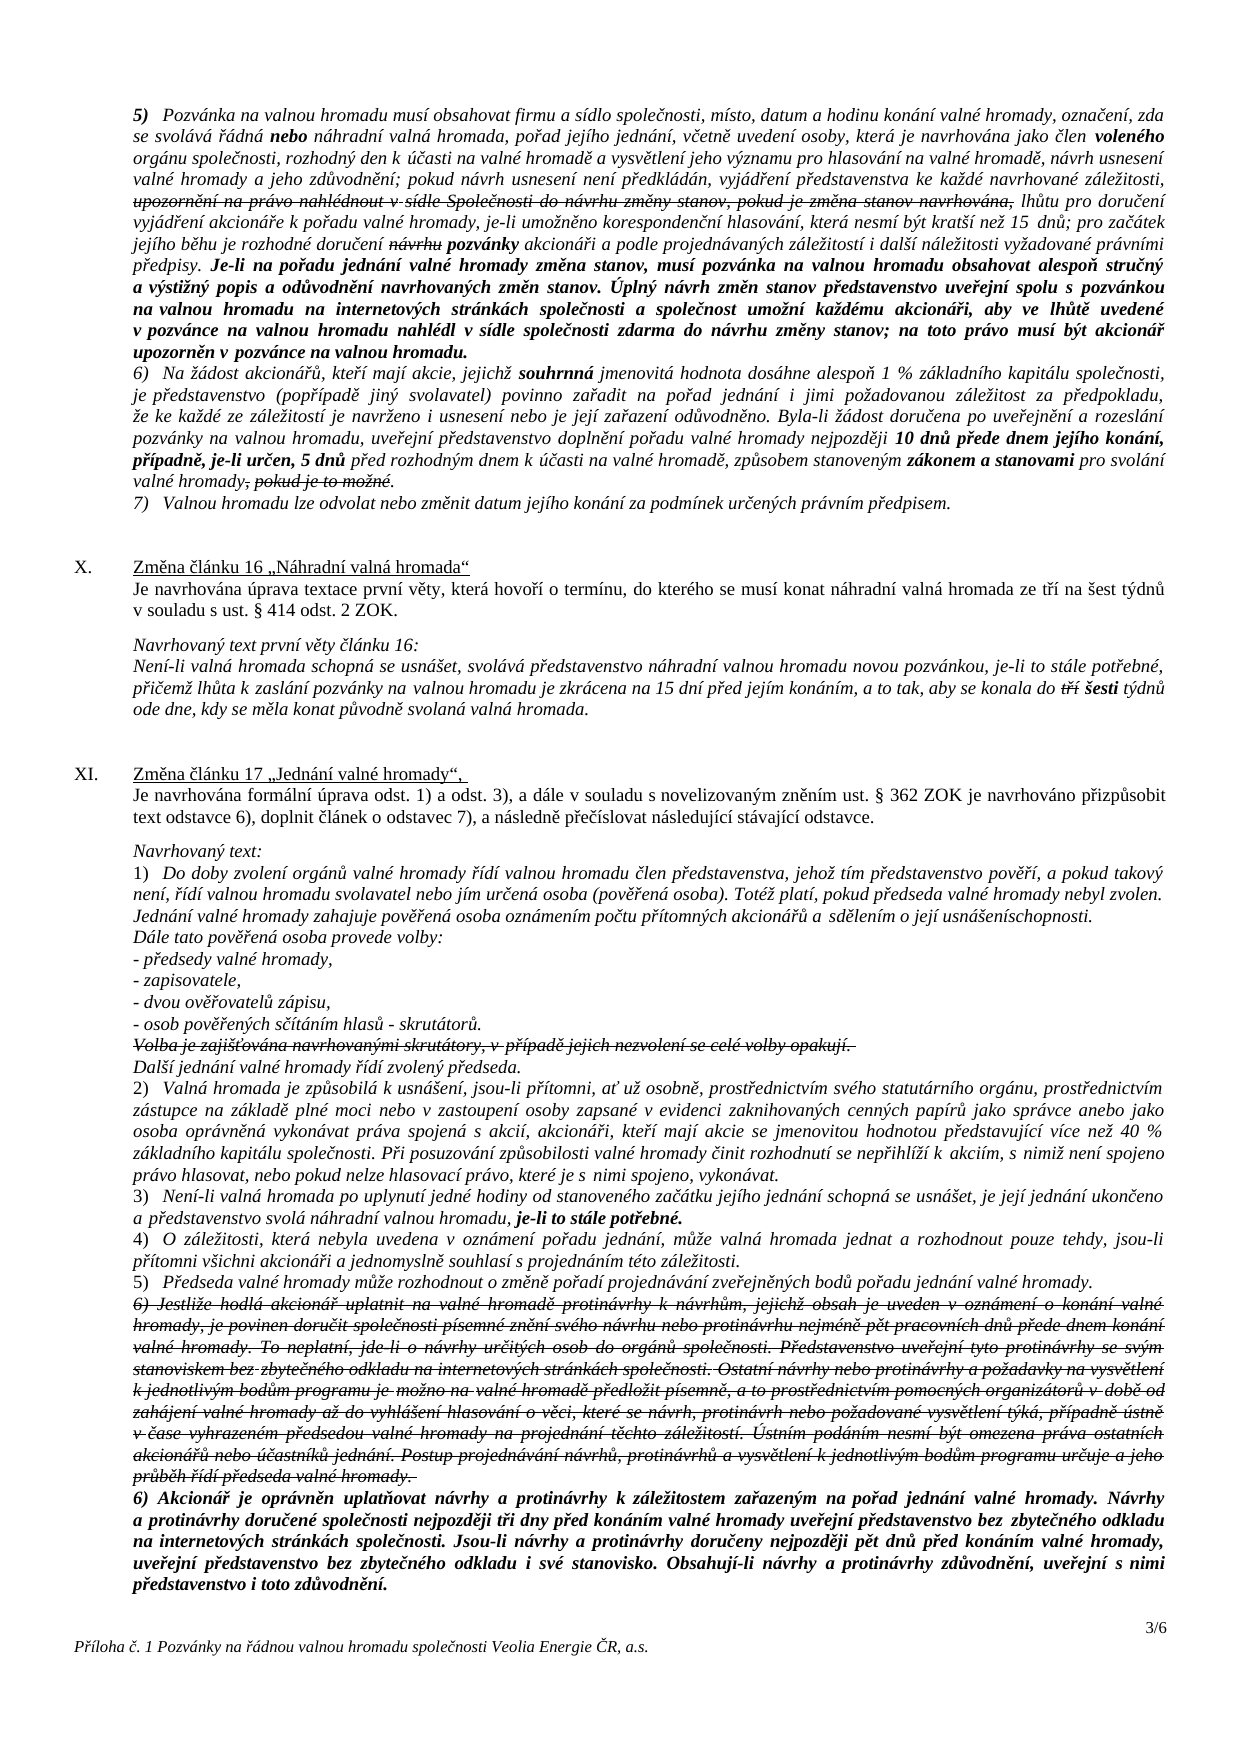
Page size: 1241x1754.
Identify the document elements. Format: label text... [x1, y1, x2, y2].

text - předsedy valné hromady, [133, 948, 1167, 969]
text Je navrhována úprava textace první věty, která hovoří o termínu, do kterého se musí konat náhradní valná hromada ze tří na šest týdnů v souladu s ust. § 414 odst. 2 ZOK. [133, 578, 1167, 621]
text Je navrhována formální úprava odst. 1) a odst. 3), a dále v souladu s novelizovaným zněním ust. § 362 ZOK je navrhováno přizpůsobit text odstavce 6), doplnit článek o odstavec 7), a následně přečíslovat následující stávající odstavce. [133, 784, 1167, 827]
list Na žádost akcionářů, kteří mají akcie, jejichž souhrnná jmenovitá hodnota dosáhne alespoň 1 % základního kapitálu společnosti, je představenstvo (popřípadě jiný svolavatel) povinno zařadit na pořad jednání i jimi požadovanou záležitost za předpokladu, že ke každé ze záležitostí je navrženo i usnesení nebo je její zařazení odůvodněno. Byla-li žádost doručena po uveřejnění a rozeslání pozvánky na valnou hromadu, uveřejní představenstvo doplnění pořadu valné hromady nejpozději 10 dnů přede dnem jejího konání, případně, je-li určen, 5 dnů před rozhodným dnem k účasti na valné hromadě, způsobem stanoveným zákonem a stanovami pro svolání valné hromady, pokud je to možné. [133, 362, 1167, 492]
text Navrhovaný text: [133, 840, 1167, 862]
list Do doby zvolení orgánů valné hromady řídí valnou hromadu člen představenstva, jehož tím představenstvo pověří, a pokud takový není, řídí valnou hromadu svolavatel nebo jím určená osoba (pověřená osoba). Totéž platí, pokud předseda valné hromady nebyl zvolen. Jednání valné hromady zahajuje pověřená osoba oznámením počtu přítomných akcionářů a sdělením o její usnášeníschopnosti. [133, 862, 1167, 926]
text Dále tato pověřená osoba provede volby: [133, 926, 1167, 948]
text - dvou ověřovatelů zápisu, [133, 991, 1167, 1012]
text Není-li valná hromada schopná se usnášet, svolává představenstvo náhradní valnou hromadu novou pozvánkou, je-li to stále potřebné, přičemž lhůta k zaslání pozvánky na valnou hromadu je zkrácena na 15 dní před jejím konáním, a to tak, aby se konala do tří šesti týdnů ode dne, kdy se měla konat původně svolaná valná hromada. [133, 655, 1167, 720]
text - zapisovatele, [133, 969, 1167, 991]
list O záležitosti, která nebyla uvedena v oznámení pořadu jednání, může valná hromada jednat a rozhodnout pouze tehdy, jsou-li přítomni všichni akcionáři a jednomyslně souhlasí s projednáním této záležitosti. [133, 1228, 1167, 1271]
list Není-li valná hromada po uplynutí jedné hodiny od stanoveného začátku jejího jednání schopná se usnášet, je její jednání ukončeno a představenstvo svolá náhradní valnou hromadu, je-li to stále potřebné. [133, 1185, 1167, 1228]
text 6) Akcionář je oprávněn uplatňovat návrhy a protinávrhy k záležitostem zařazeným na pořad jednání valné hromady. Návrhy a protinávrhy doručené společnosti nejpozději tři dny před konáním valné hromady uveřejní představenstvo bez zbytečného odkladu na internetových stránkách společnosti. Jsou-li návrhy a protinávrhy doručeny nejpozději pět dnů před konáním valné hromady, uveřejní představenstvo bez zbytečného odkladu i své stanovisko. Obsahují-li návrhy a protinávrhy zdůvodnění, uveřejní s nimi představenstvo i toto zdůvodnění. [133, 1487, 1167, 1595]
text 6) Jestliže hodlá akcionář uplatnit na valné hromadě protinávrhy k návrhům, jejichž obsah je uveden v oznámení o konání valné hromady, je povinen doručit společnosti písemné znění svého návrhu nebo protinávrhu nejméně pět pracovních dnů přede dnem konání valné hromady. To neplatní, jde-li o návrhy určitých osob do orgánů společnosti. Představenstvo uveřejní tyto protinávrhy se svým stanoviskem bez zbytečného odkladu na internetových stránkách společnosti. Ostatní návrhy nebo protinávrhy a požadavky na vysvětlení k jednotlivým bodům programu je možno na valné hromadě předložit písemně, a to prostřednictvím pomocných organizátorů v době od zahájení valné hromady až do vyhlášení hlasování o věci, které se návrh, protinávrh nebo požadované vysvětlení týká, případně ústně v čase vyhrazeném předsedou valné hromady na projednání těchto záležitostí. Ústním podáním nesmí být omezena práva ostatních akcionářů nebo účastníků jednání. Postup projednávání návrhů, protinávrhů a vysvětlení k jednotlivým bodům programu určuje a jeho průběh řídí předseda valné hromady. [133, 1293, 1167, 1487]
text Navrhovaný text první věty článku 16: [133, 633, 1167, 655]
list Pozvánka na valnou hromadu musí obsahovat firmu a sídlo společnosti, místo, datum a hodinu konání valné hromady, označení, zda se svolává řádná nebo náhradní valná hromada, pořad jejího jednání, včetně uvedení osoby, která je navrhována jako člen voleného orgánu společnosti, rozhodný den k účasti na valné hromadě a vysvětlení jeho významu pro hlasování na valné hromadě, návrh usnesení valné hromady a jeho zdůvodnění; pokud návrh usnesení není předkládán, vyjádření představenstva ke každé navrhované záležitosti, upozornění na právo nahlédnout v sídle Společnosti do návrhu změny stanov, pokud je změna stanov navrhována, lhůtu pro doručení vyjádření akcionáře k pořadu valné hromady, je-li umožněno korespondenční hlasování, která nesmí být kratší než 15 dnů; pro začátek jejího běhu je rozhodné doručení návrhu pozvánky akcionáři a podle projednávaných záležitostí i další náležitosti vyžadované právními předpisy. Je-li na pořadu jednání valné hromady změna stanov, musí pozvánka na valnou hromadu obsahovat alespoň stručný a výstižný popis a odůvodnění navrhovaných změn stanov. Úplný návrh změn stanov představenstvo uveřejní spolu s pozvánkou na valnou hromadu na internetových stránkách společnosti a společnost umožní každému akcionáři, aby ve lhůtě uvedené v pozvánce na valnou hromadu nahlédl v sídle společnosti zdarma do návrhu změny stanov; na toto právo musí být akcionář upozorněn v pozvánce na valnou hromadu. [133, 103, 1167, 362]
text X. Změna článku 16 „Náhradní valná hromada“ [74, 556, 1167, 578]
text - osob pověřených sčítáním hlasů - skrutátorů. [133, 1012, 1167, 1034]
text Volba je zajišťována navrhovanými skrutátory, v případě jejich nezvolení se celé volby opakují. [133, 1034, 1167, 1056]
list Valnou hromadu lze odvolat nebo změnit datum jejího konání za podmínek určených právním předpisem. [133, 492, 1167, 513]
text Další jednání valné hromady řídí zvolený předseda. [133, 1056, 1167, 1077]
list Valná hromada je způsobilá k usnášení, jsou-li přítomni, ať už osobně, prostřednictvím svého statutárního orgánu, prostřednictvím zástupce na základě plné moci nebo v zastoupení osoby zapsané v evidenci zaknihovaných cenných papírů jako správce anebo jako osoba oprávněná vykonávat práva spojená s akcií, akcionáři, kteří mají akcie se jmenovitou hodnotou představující více než 40 % základního kapitálu společnosti. Při posuzování způsobilosti valné hromady činit rozhodnutí se nepřihlíží k akciím, s nimiž není spojeno právo hlasovat, nebo pokud nelze hlasovací právo, které je s nimi spojeno, vykonávat. [133, 1077, 1167, 1185]
list Předseda valné hromady může rozhodnout o změně pořadí projednávání zveřejněných bodů pořadu jednání valné hromady. [133, 1271, 1167, 1293]
text XI. Změna článku 17 „Jednání valné hromady“, [74, 763, 1167, 784]
